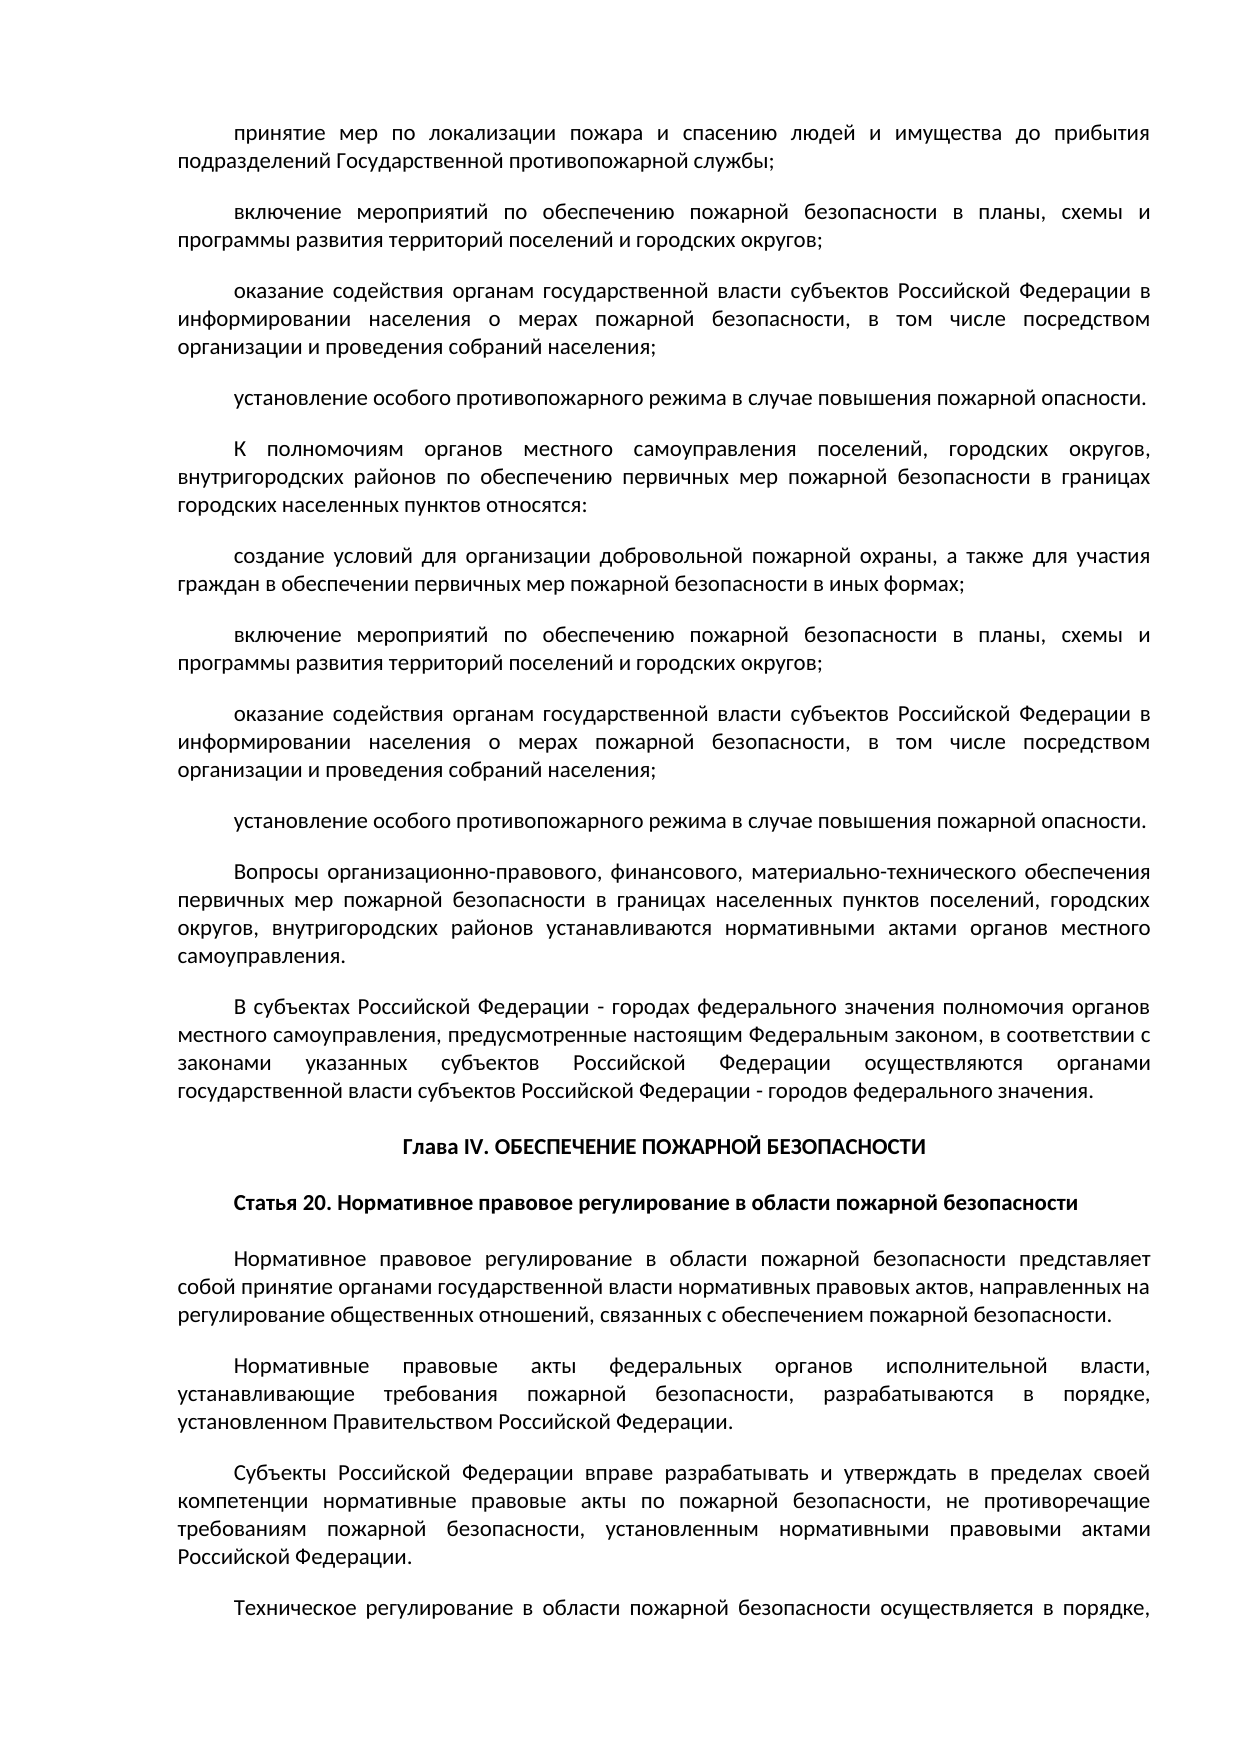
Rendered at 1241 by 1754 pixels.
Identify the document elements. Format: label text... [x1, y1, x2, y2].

text Субъекты Российской Федерации вправе разрабатывать и утверждать в пределах своей компетенции нормативные правовые акты по пожарной безопасности, не противоречащие требованиям пожарной безопасности, установленным нормативными правовыми актами Российской Федерации. [177, 1458, 1152, 1570]
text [177, 1593, 1152, 1621]
text принятие мер по локализации пожара и спасению людей и имущества до прибытия подразделений Государственной противопожарной службы; [177, 118, 1152, 174]
text К полномочиям органов местного самоуправления поселений, городских округов, внутригородских районов по обеспечению первичных мер пожарной безопасности в границах городских населенных пунктов относятся: [177, 434, 1152, 518]
text включение мероприятий по обеспечению пожарной безопасности в планы, схемы и программы развития территорий поселений и городских округов; [177, 620, 1152, 676]
text установление особого противопожарного режима в случае повышения пожарной опасности. [177, 806, 1152, 834]
text оказание содействия органам государственной власти субъектов Российской Федерации в информировании населения о мерах пожарной безопасности, в том числе посредством организации и проведения собраний населения; [177, 276, 1152, 360]
title Глава IV. ОБЕСПЕЧЕНИЕ ПОЖАРНОЙ БЕЗОПАСНОСТИ [177, 1132, 1152, 1160]
text установление особого противопожарного режима в случае повышения пожарной опасности. [177, 383, 1152, 411]
text включение мероприятий по обеспечению пожарной безопасности в планы, схемы и программы развития территорий поселений и городских округов; [177, 197, 1152, 253]
text создание условий для организации добровольной пожарной охраны, а также для участия граждан в обеспечении первичных мер пожарной безопасности в иных формах; [177, 541, 1152, 597]
title Статья 20. Нормативное правовое регулирование в области пожарной безопасности [177, 1188, 1152, 1216]
text Нормативные правовые акты федеральных органов исполнительной власти, устанавливающие требования пожарной безопасности, разрабатываются в порядке, установленном Правительством Российской Федерации. [177, 1351, 1152, 1435]
text Вопросы организационно-правового, финансового, материально-технического обеспечения первичных мер пожарной безопасности в границах населенных пунктов поселений, городских округов, внутригородских районов устанавливаются нормативными актами органов местного самоуправления. [177, 857, 1152, 969]
text В субъектах Российской Федерации - городах федерального значения полномочия органов местного самоуправления, предусмотренные настоящим Федеральным законом, в соответствии с законами указанных субъектов Российской Федерации осуществляются органами государственной власти субъектов Российской Федерации - городов федерального значения. [177, 992, 1152, 1104]
text оказание содействия органам государственной власти субъектов Российской Федерации в информировании населения о мерах пожарной безопасности, в том числе посредством организации и проведения собраний населения; [177, 699, 1152, 783]
text Нормативное правовое регулирование в области пожарной безопасности представляет собой принятие органами государственной власти нормативных правовых актов, направленных на регулирование общественных отношений, связанных с обеспечением пожарной безопасности. [177, 1244, 1152, 1328]
